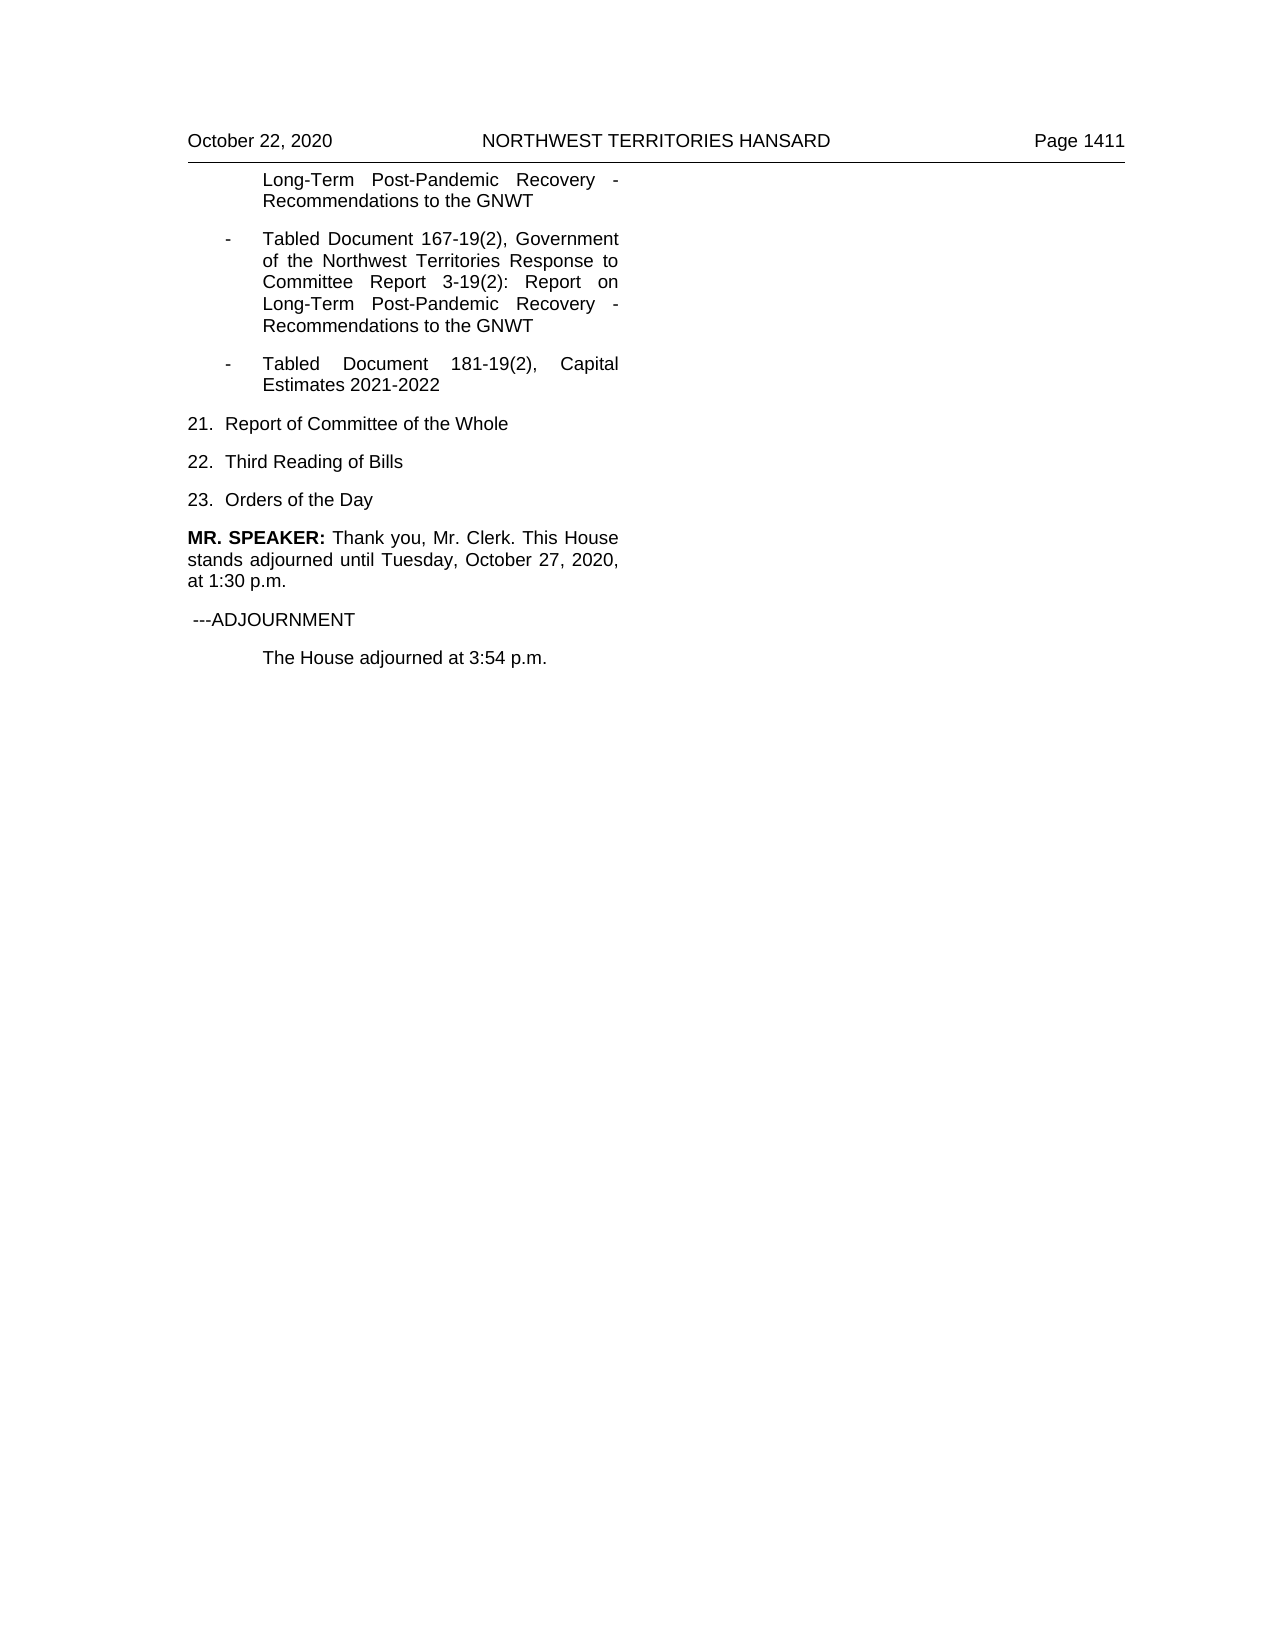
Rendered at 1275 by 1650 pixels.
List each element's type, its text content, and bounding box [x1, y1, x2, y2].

list Orders of the Day [187, 489, 619, 510]
list - Tabled Document 167-19(2), Government of the Northwest Territories Response to Committee Report 3-19(2): Report on Long-Term Post-Pandemic Recovery - Recommendations to the GNWT [225, 228, 619, 336]
list Report of Committee of the Whole [187, 412, 619, 434]
list - Tabled Document 181-19(2), Capital Estimates 2021-2022 [225, 353, 619, 396]
list Third Reading of Bills [187, 451, 619, 472]
text MR. SPEAKER: Thank you, Mr. Clerk. This House stands adjourned until Tuesday, October 27, 2020, at 1:30 p.m. [187, 527, 619, 592]
text The House adjourned at 3:54 p.m. [187, 647, 619, 668]
text ---ADJOURNMENT [187, 608, 619, 630]
